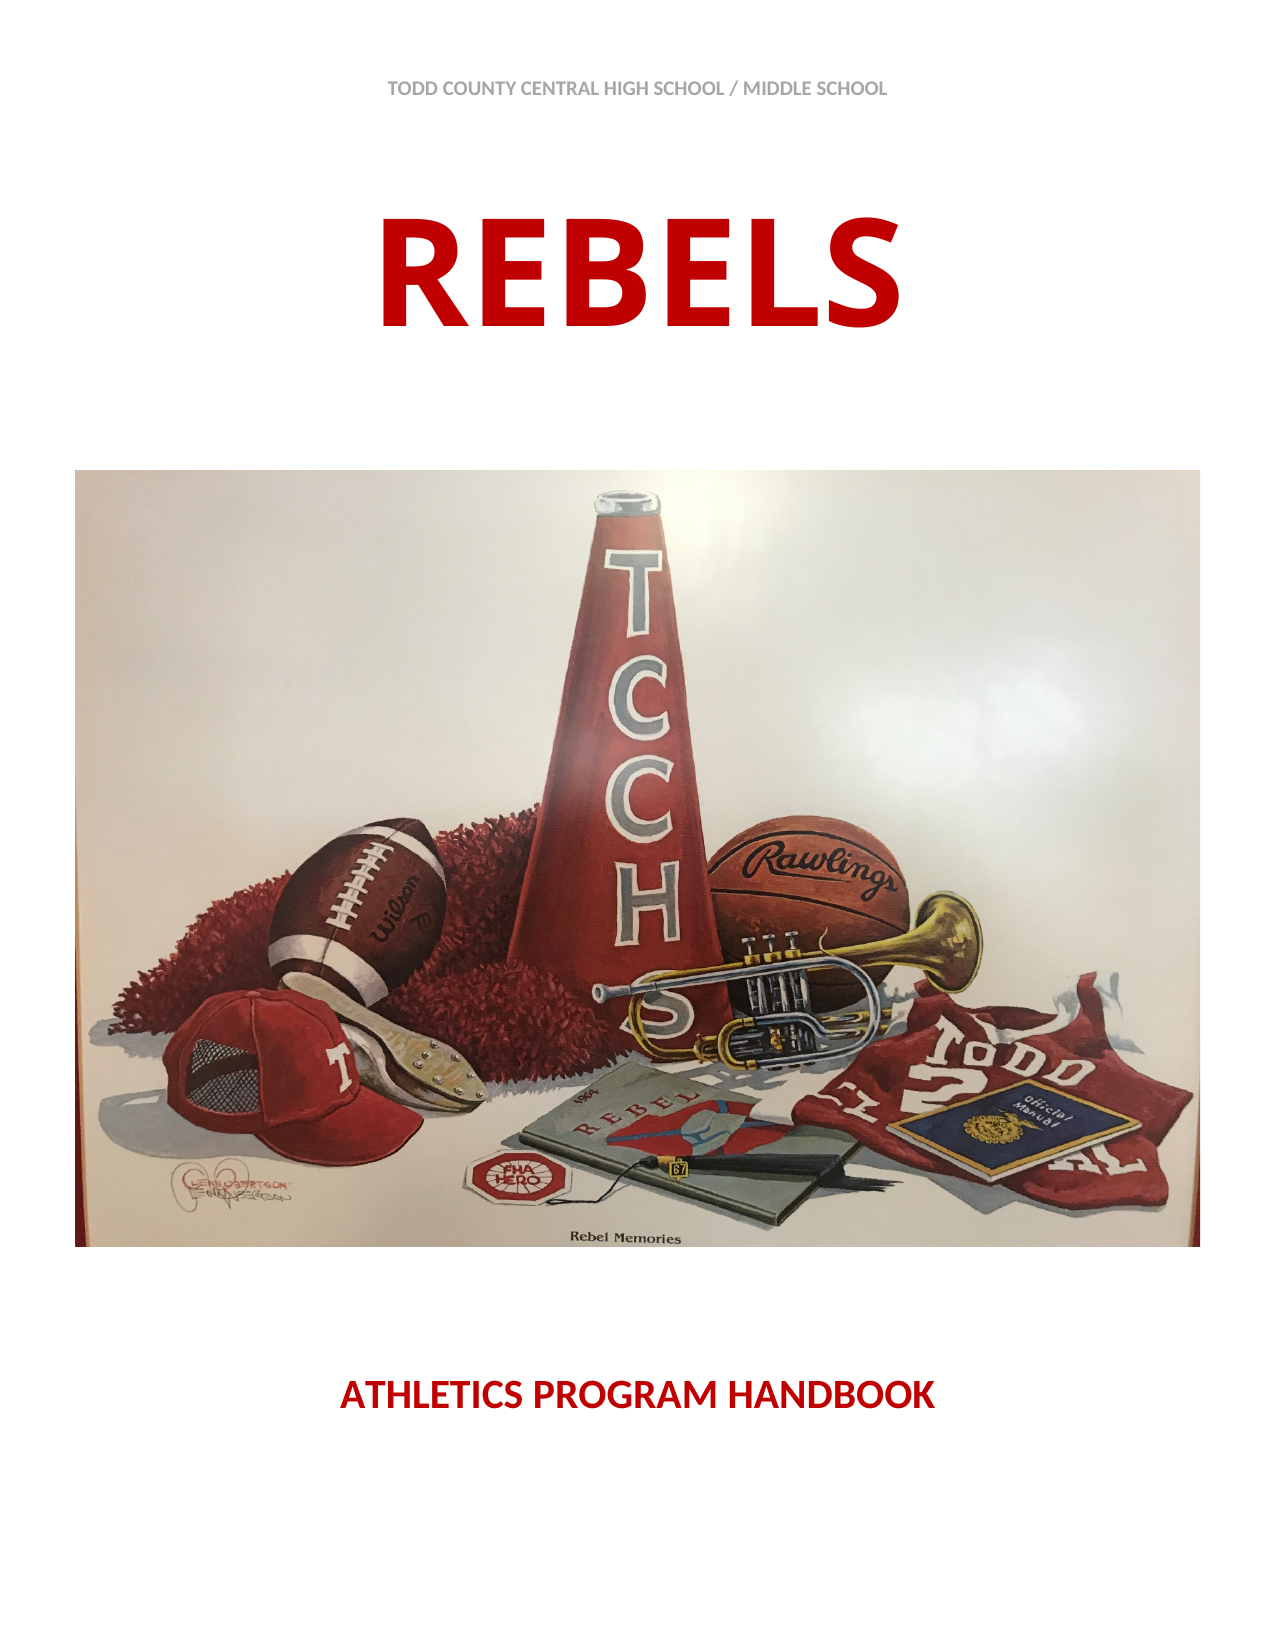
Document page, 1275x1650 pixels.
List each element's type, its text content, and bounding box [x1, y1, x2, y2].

text ATHLETICS PROGRAM HANDBOOK [75, 1368, 1200, 1418]
text REBELS [75, 166, 1200, 370]
picture [75, 470, 1200, 1247]
text TODD COUNTY CENTRAL HIGH SCHOOL / MIDDLE SCHOOL [75, 75, 1200, 100]
